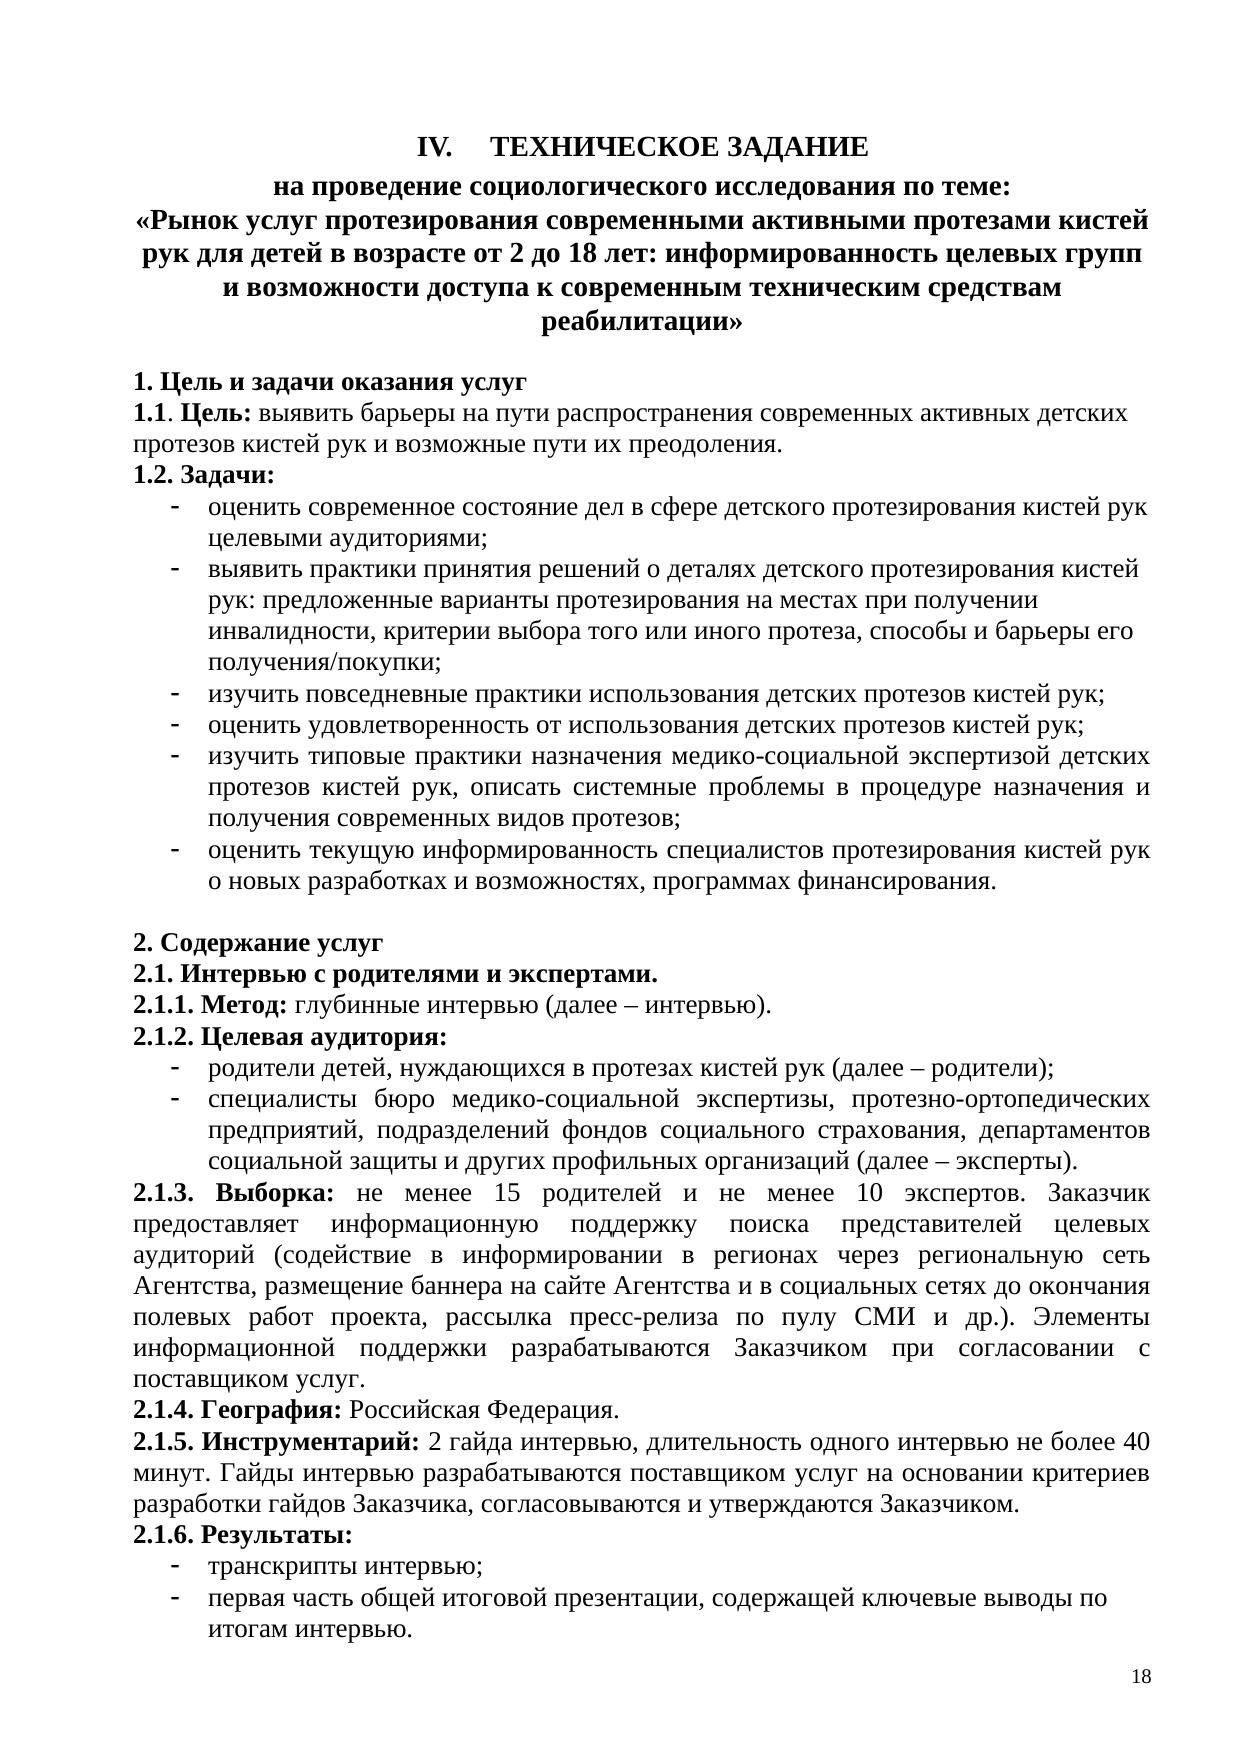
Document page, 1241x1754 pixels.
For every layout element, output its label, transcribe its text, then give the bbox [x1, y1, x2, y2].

text 2.1.3. Выборка: не менее 15 родителей и не менее 10 экспертов. Заказчик предоставляет информационную поддержку поиска представителей целевых аудиторий (содействие в информировании в регионах через региональную сеть Агентства, размещение баннера на сайте Агентства и в социальных сетях до окончания полевых работ проекта, рассылка пресс-релиза по пулу СМИ и др.). Элементы информационной поддержки разрабатываются Заказчиком при согласовании с поставщиком услуг. [133, 1176, 1152, 1394]
list изучить типовые практики назначения медико-социальной экспертизой детских протезов кистей рук, описать системные проблемы в процедуре назначения и получения современных видов протезов; [170, 739, 1152, 833]
text 2. Содержание услуг [133, 926, 1152, 957]
list изучить повседневные практики использования детских протезов кистей рук; [170, 677, 1152, 708]
text 1. Цель и задачи оказания услуг [133, 365, 1152, 396]
list первая часть общей итоговой презентации, содержащей ключевые выводы по итогам интервью. [170, 1581, 1152, 1643]
list оценить текущую информированность специалистов протезирования кистей рук о новых разработках и возможностях, программах финансирования. [170, 833, 1152, 895]
text 1.2. Задачи: [133, 458, 1152, 489]
text 2.1.1. Метод: глубинные интервью (далее – интервью). [133, 988, 1152, 1020]
list специалисты бюро медико-социальной экспертизы, протезно-ортопедических предприятий, подразделений фондов социального страхования, департаментов социальной защиты и других профильных организаций (далее – эксперты). [170, 1082, 1152, 1176]
text 2.1.4. География: Российская Федерация. [133, 1394, 1152, 1425]
text 2.1.5. Инструментарий: 2 гайда интервью, длительность одного интервью не более 40 минут. Гайды интервью разрабатываются поставщиком услуг на основании критериев разработки гайдов Заказчика, согласовываются и утверждаются Заказчиком. [133, 1425, 1152, 1518]
list оценить современное состояние дел в сфере детского протезирования кистей рук целевыми аудиториями; [170, 489, 1152, 552]
subtitle ТЕХНИЧЕСКОЕ ЗАДАНИЕ [170, 129, 1152, 162]
list родители детей, нуждающихся в протезах кистей рук (далее – родители); [170, 1051, 1152, 1082]
text 1.1. Цель: выявить барьеры на пути распространения современных активных детских протезов кистей рук и возможные пути их преодоления. [133, 396, 1152, 458]
list оценить удовлетворенность от использования детских протезов кистей рук; [170, 708, 1152, 739]
list транскрипты интервью; [170, 1549, 1152, 1581]
text 2.1.6. Результаты: [133, 1518, 1152, 1549]
text 2.1. Интервью с родителями и экспертами. [133, 957, 1152, 988]
text на проведение социологического исследования по теме: [133, 168, 1152, 202]
list выявить практики принятия решений о деталях детского протезирования кистей рук: предложенные варианты протезирования на местах при получении инвалидности, критерии выбора того или иного протеза, способы и барьеры его получения/покупки; [170, 552, 1152, 677]
text 2.1.2. Целевая аудитория: [133, 1020, 1152, 1051]
text «Рынок услуг протезирования современными активными протезами кистей рук для детей в возрасте от 2 до 18 лет: информированность целевых групп и возможности доступа к современным техническим средствам реабилитации» [133, 202, 1152, 336]
